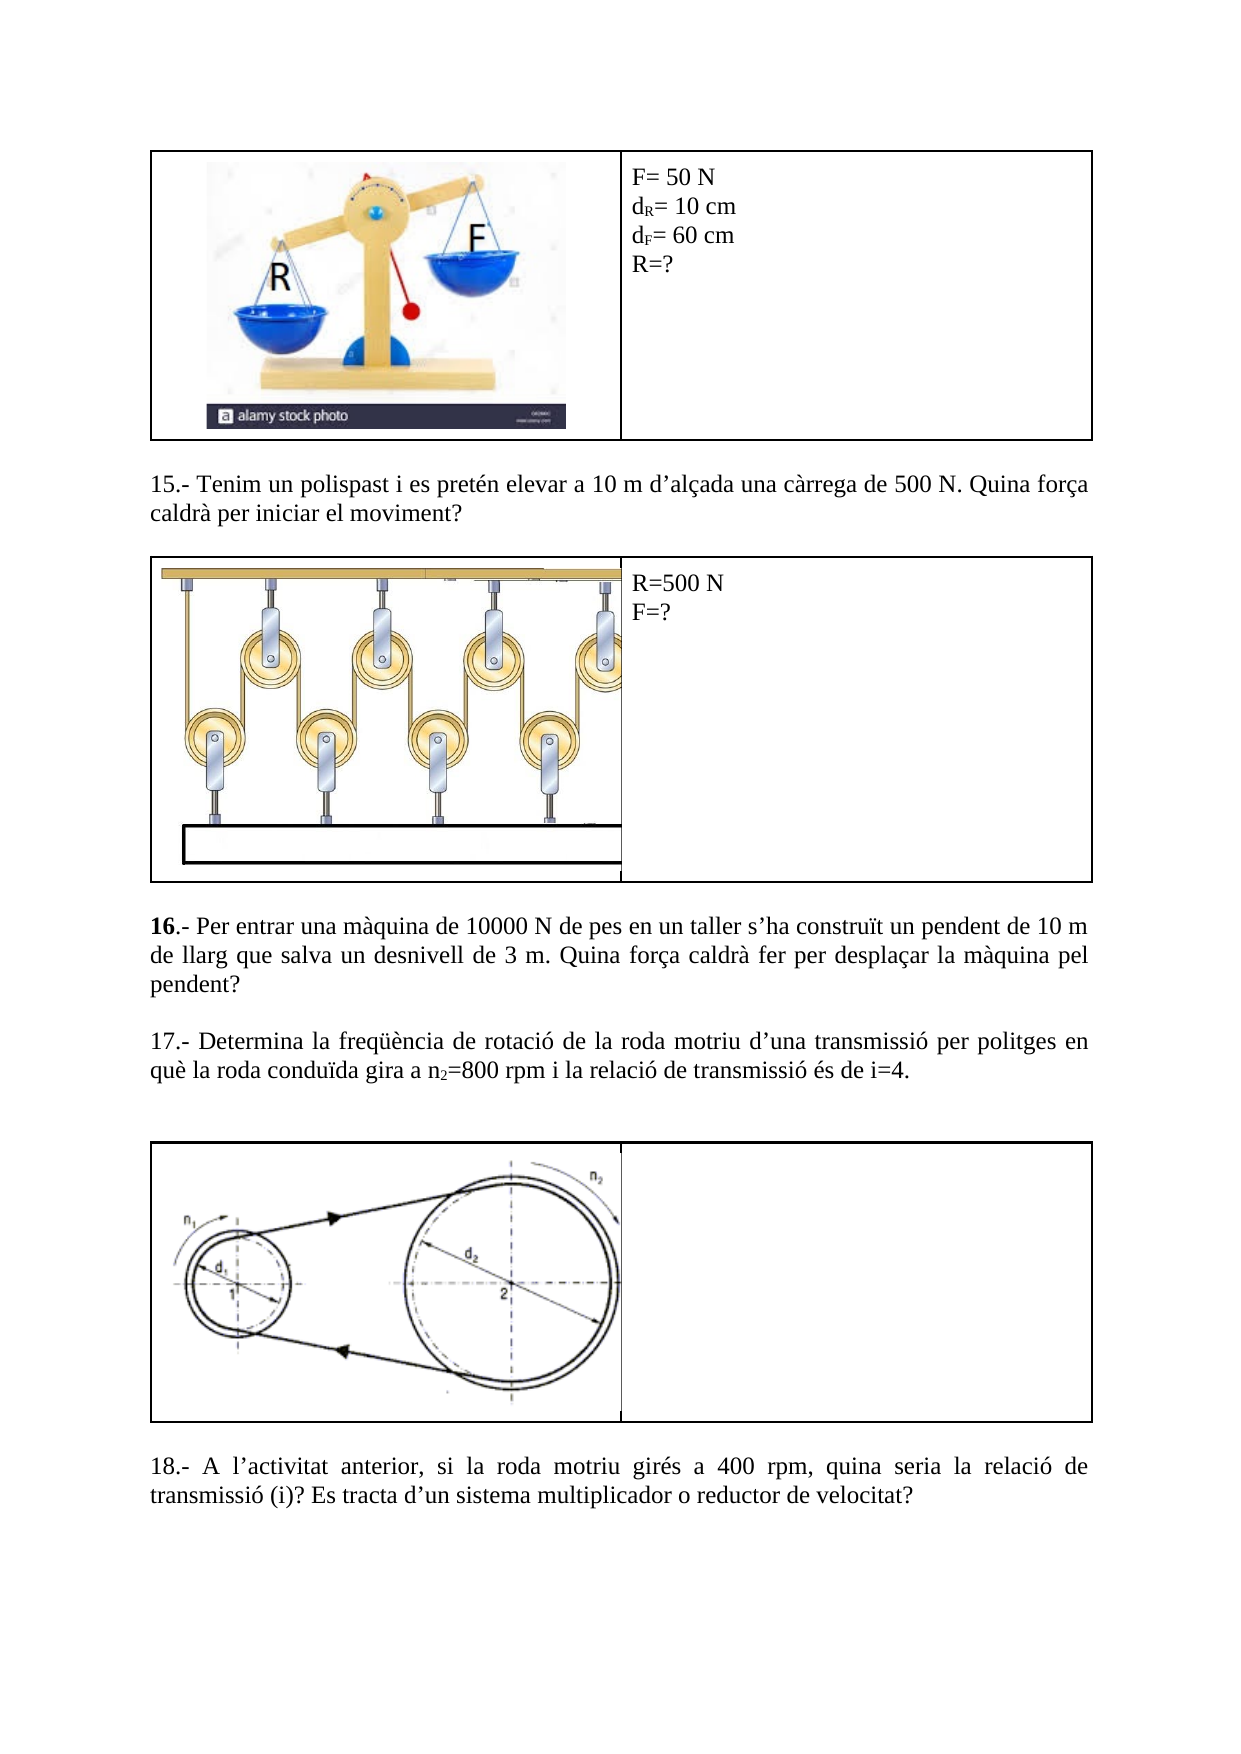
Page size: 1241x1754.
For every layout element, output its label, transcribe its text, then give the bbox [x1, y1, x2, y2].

table_header [622, 1144, 1091, 1421]
table_header [152, 1144, 620, 1421]
text 17.- Determina la freqüència de rotació de la roda motriu d’una transmissió per politges en què la roda conduïda gira a n2=800 rpm i la relació de transmissió és de i=4. [150, 1026, 1090, 1084]
picture [161, 1153, 622, 1411]
text 16.- Per entrar una màquina de 10000 N de pes en un taller s’ha construït un pendent de 10 m de llarg que salva un desnivell de 3 m. Quina força caldrà fer per desplaçar la màquina pel pendent? [150, 911, 1090, 998]
picture [161, 568, 622, 871]
table_header [152, 558, 620, 881]
text 18.- A l’activitat anterior, si la roda motriu girés a 400 rpm, quina seria la relació de transmissió (i)? Es tracta d’un sistema multiplicador o reductor de velocitat? [150, 1451, 1090, 1509]
table_header R=500 N F=? [622, 558, 1091, 881]
table_header F= 50 N dR= 10 cm dF= 60 cm R=? [622, 152, 1091, 438]
table_header [152, 152, 620, 438]
picture [206, 162, 566, 429]
text 15.- Tenim un polispast i es pretén elevar a 10 m d’alçada una càrrega de 500 N. Quina força caldrà per iniciar el moviment? [150, 469, 1090, 527]
